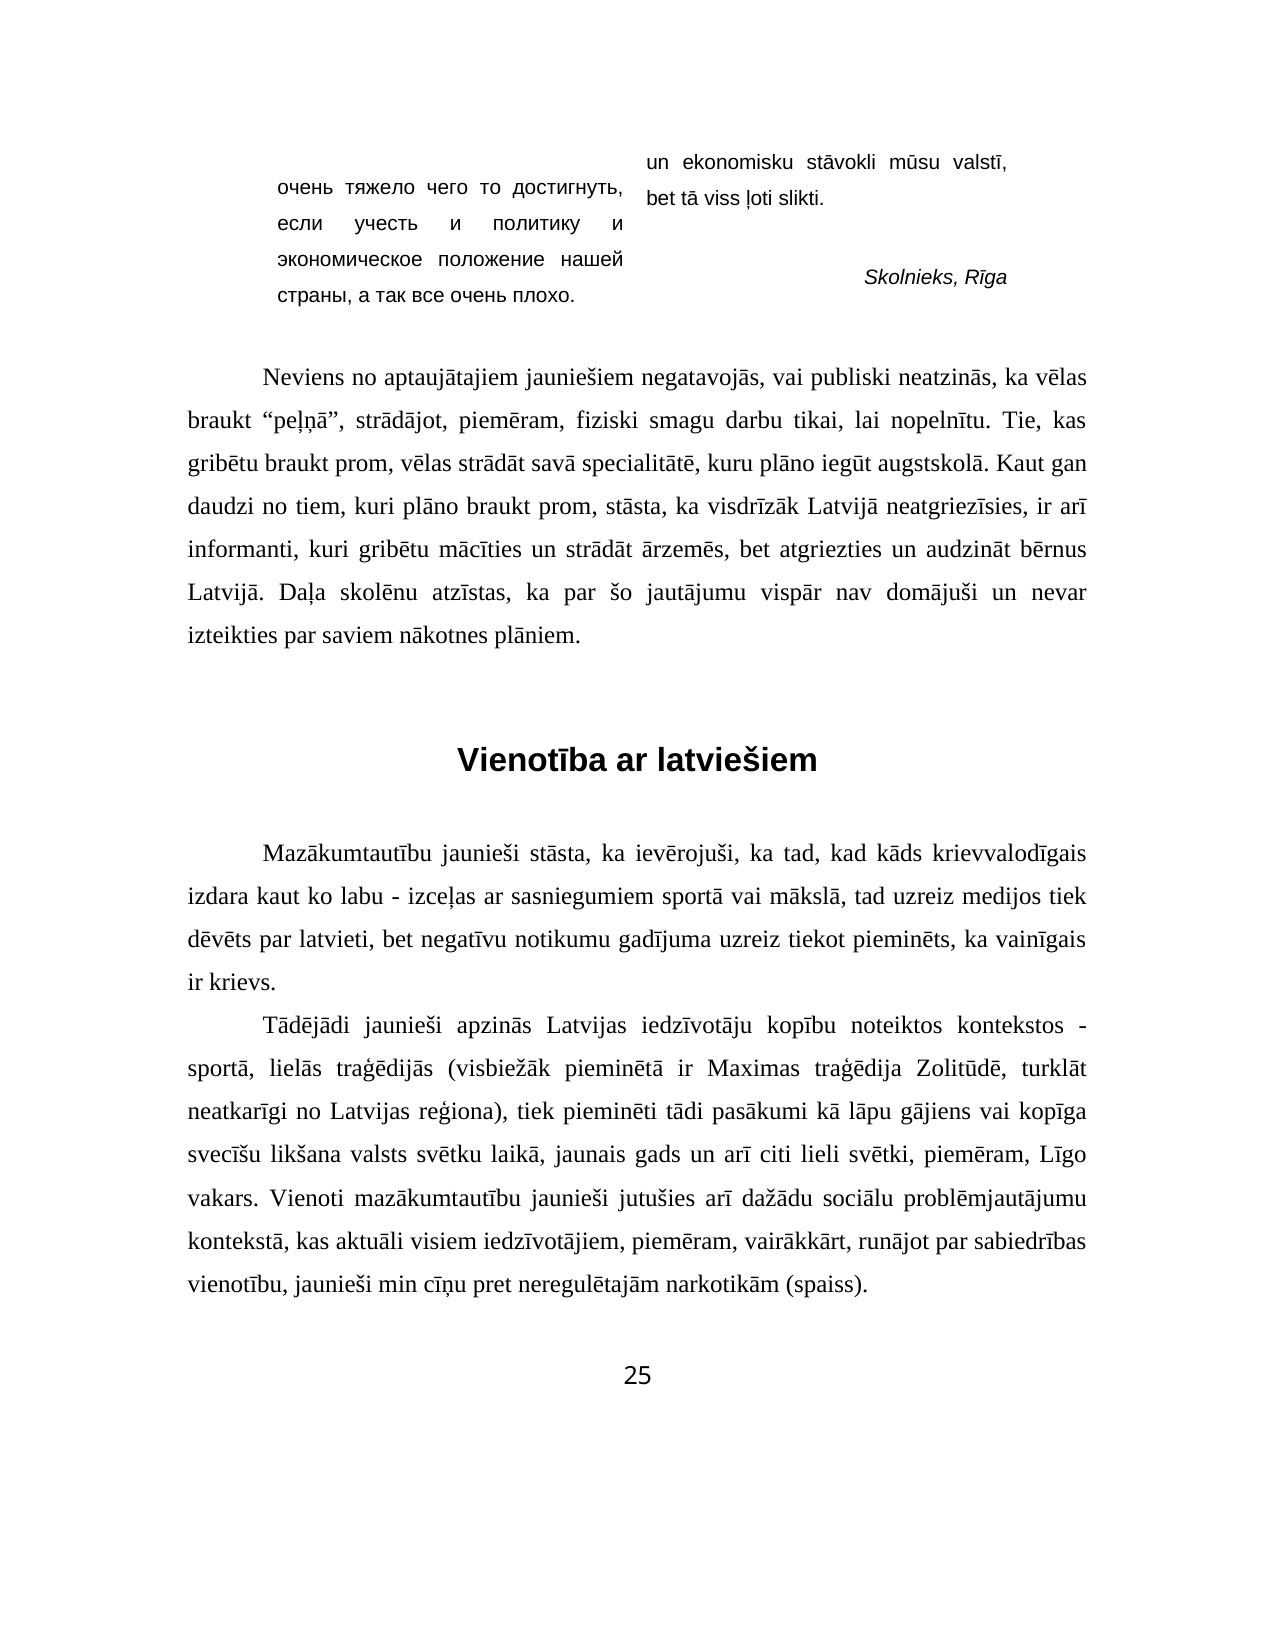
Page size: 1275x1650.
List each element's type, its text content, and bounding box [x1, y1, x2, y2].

text Tādējādi jaunieši apzinās Latvijas iedzīvotāju kopību noteiktos kontekstos - sportā, lielās traģēdijās (visbiežāk pieminētā ir Maximas traģēdija Zolitūdē, turklāt neatkarīgi no Latvijas reģiona), tiek pieminēti tādi pasākumi kā lāpu gājiens vai kopīga svecīšu likšana valsts svētku laikā, jaunais gads un arī citi lieli svētki, piemēram, Līgo vakars. Vienoti mazākumtautību jaunieši jutušies arī dažādu sociālu problēmjautājumu kontekstā, kas aktuāli visiem iedzīvotājiem, piemēram, vairākkārt, runājot par sabiedrības vienotību, jaunieši min cīņu pret neregulētajām narkotikām (spaiss). [187, 1010, 1087, 1298]
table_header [266, 150, 635, 362]
subtitle Vienotība ar latviešiem [187, 740, 1087, 778]
text Neviens no aptaujātajiem jauniešiem negatavojās, vai publiski neatzinās, ka vēlas braukt “peļņā”, strādājot, piemēram, fiziski smagu darbu tikai, lai nopelnītu. Tie, kas gribētu braukt prom, vēlas strādāt savā specialitātē, kuru plāno iegūt augstskolā. Kaut gan daudzi no tiem, kuri plāno braukt prom, stāsta, ka visdrīzāk Latvijā neatgriezīsies, ir arī informanti, kuri gribētu mācīties un strādāt ārzemēs, bet atgriezties un audzināt bērnus Latvijā. Daļa skolēnu atzīstas, ka par šo jautājumu vispār nav domājuši un nevar izteikties par saviem nākotnes plāniem. [187, 362, 1087, 649]
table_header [635, 150, 1019, 362]
text Mazākumtautību jaunieši stāsta, ka ievērojuši, ka tad, kad kāds krievvalodīgais izdara kaut ko labu - izceļas ar sasniegumiem sportā vai mākslā, tad uzreiz medijos tiek dēvēts par latvieti, bet negatīvu notikumu gadījuma uzreiz tiekot pieminēts, ka vainīgais ir krievs. [187, 838, 1087, 996]
